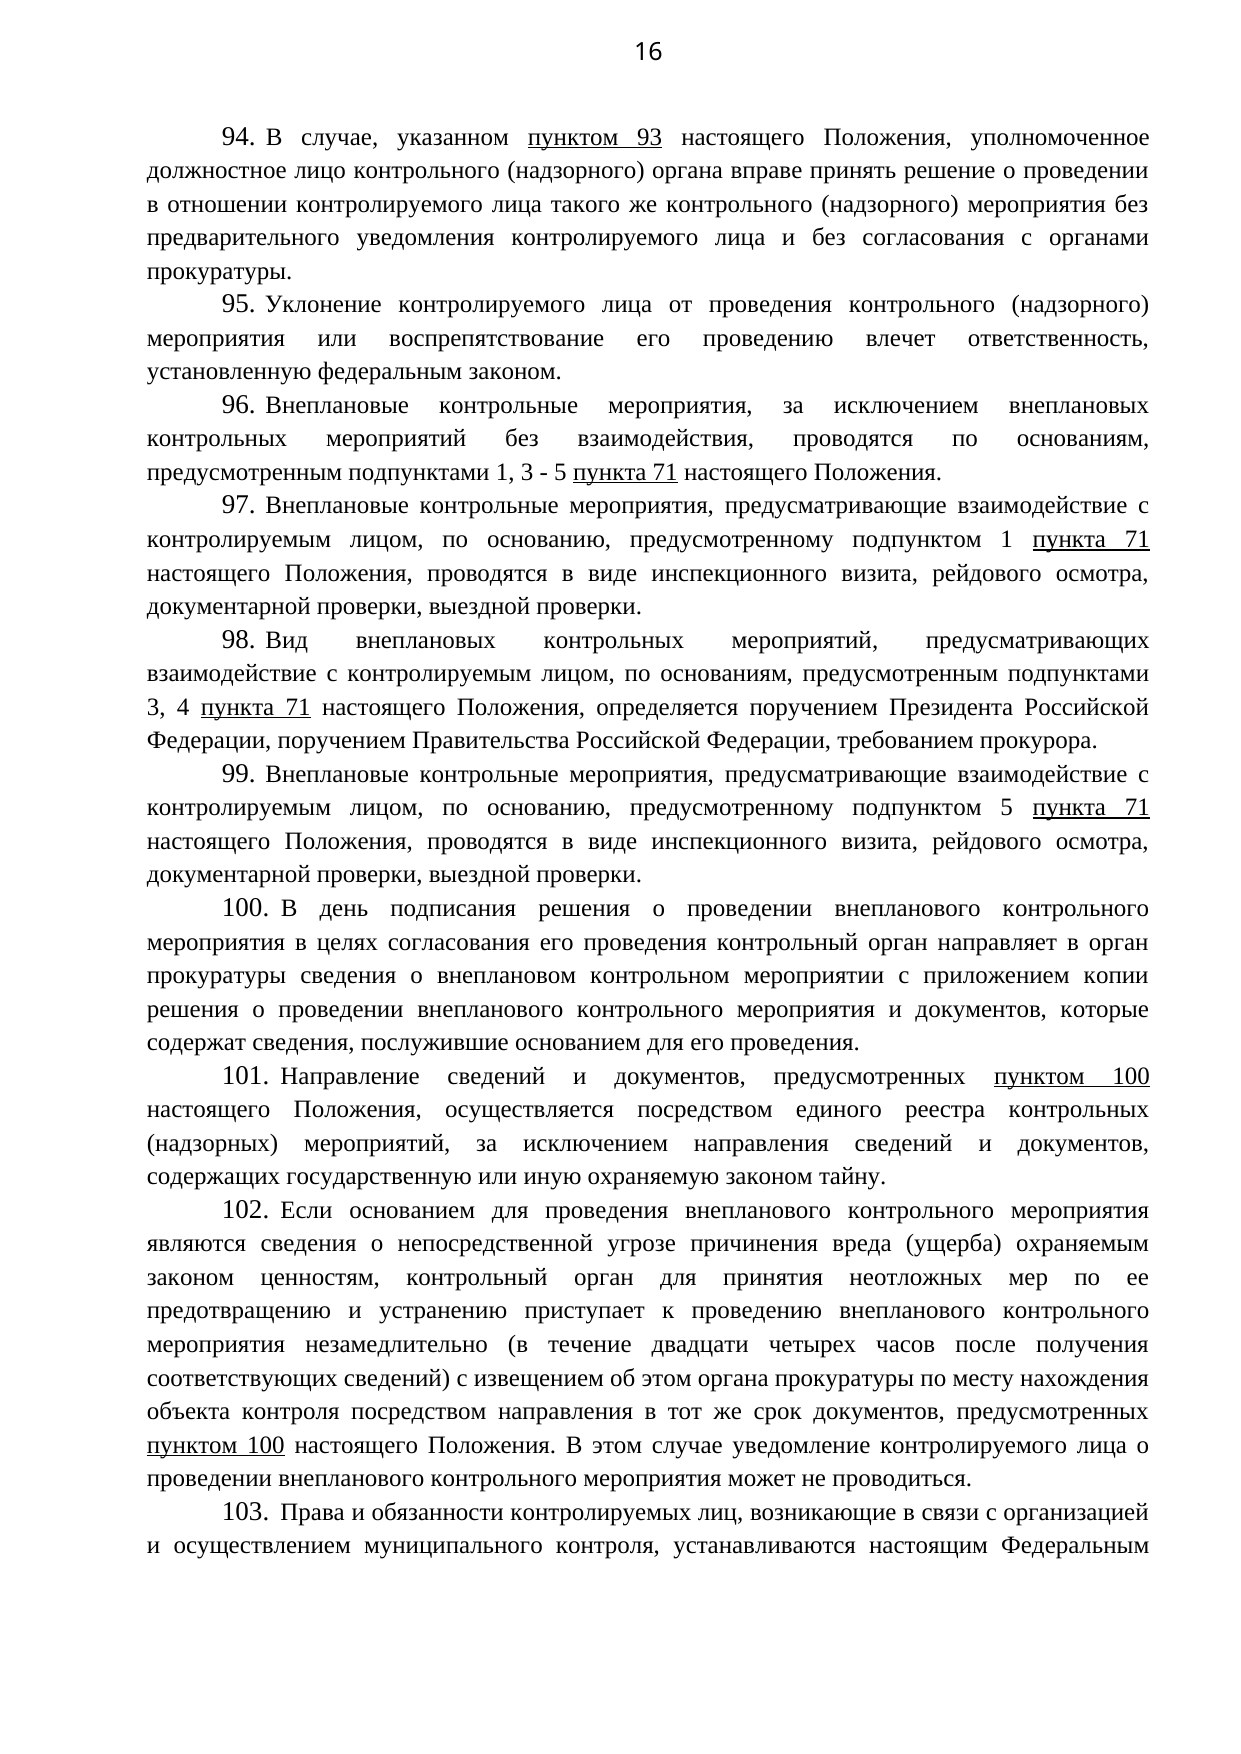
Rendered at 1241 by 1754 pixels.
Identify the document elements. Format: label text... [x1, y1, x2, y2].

list Внеплановые контрольные мероприятия, за исключением внеплановых контрольных мероприятий без взаимодействия, проводятся по основаниям, предусмотренным подпунктами 1, 3 - 5 пункта 71 настоящего Положения. [147, 386, 1150, 487]
list Внеплановые контрольные мероприятия, предусматривающие взаимодействие с контролируемым лицом, по основанию, предусмотренному подпунктом 1 пункта 71 настоящего Положения, проводятся в виде инспекционного визита, рейдового осмотра, документарной проверки, выездной проверки. [147, 487, 1150, 621]
list Вид внеплановых контрольных мероприятий, предусматривающих взаимодействие с контролируемым лицом, по основаниям, предусмотренным подпунктами 3, 4 пункта 71 настоящего Положения, определяется поручением Президента Российской Федерации, поручением Правительства Российской Федерации, требованием прокурора. [147, 621, 1150, 755]
list Направление сведений и документов, предусмотренных пунктом 100 настоящего Положения, осуществляется посредством единого реестра контрольных (надзорных) мероприятий, за исключением направления сведений и документов, содержащих государственную или иную охраняемую законом тайну. [147, 1057, 1150, 1191]
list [147, 1493, 1150, 1560]
list В случае, указанном пунктом 93 настоящего Положения, уполномоченное должностное лицо контрольного (надзорного) органа вправе принять решение о проведении в отношении контролируемого лица такого же контрольного (надзорного) мероприятия без предварительного уведомления контролируемого лица и без согласования с органами прокуратуры. [147, 118, 1150, 286]
list Уклонение контролируемого лица от проведения контрольного (надзорного) мероприятия или воспрепятствование его проведению влечет ответственность, установленную федеральным законом. [147, 286, 1150, 386]
list Внеплановые контрольные мероприятия, предусматривающие взаимодействие с контролируемым лицом, по основанию, предусмотренному подпунктом 5 пункта 71 настоящего Положения, проводятся в виде инспекционного визита, рейдового осмотра, документарной проверки, выездной проверки. [147, 755, 1150, 889]
list Если основанием для проведения внепланового контрольного мероприятия являются сведения о непосредственной угрозе причинения вреда (ущерба) охраняемым законом ценностям, контрольный орган для принятия неотложных мер по ее предотвращению и устранению приступает к проведению внепланового контрольного мероприятия незамедлительно (в течение двадцати четырех часов после получения соответствующих сведений) с извещением об этом органа прокуратуры по месту нахождения объекта контроля посредством направления в тот же срок документов, предусмотренных пунктом 100 настоящего Положения. В этом случае уведомление контролируемого лица о проведении внепланового контрольного мероприятия может не проводиться. [147, 1191, 1150, 1493]
list В день подписания решения о проведении внепланового контрольного мероприятия в целях согласования его проведения контрольный орган направляет в орган прокуратуры сведения о внеплановом контрольном мероприятии с приложением копии решения о проведении внепланового контрольного мероприятия и документов, которые содержат сведения, послужившие основанием для его проведения. [147, 889, 1150, 1057]
